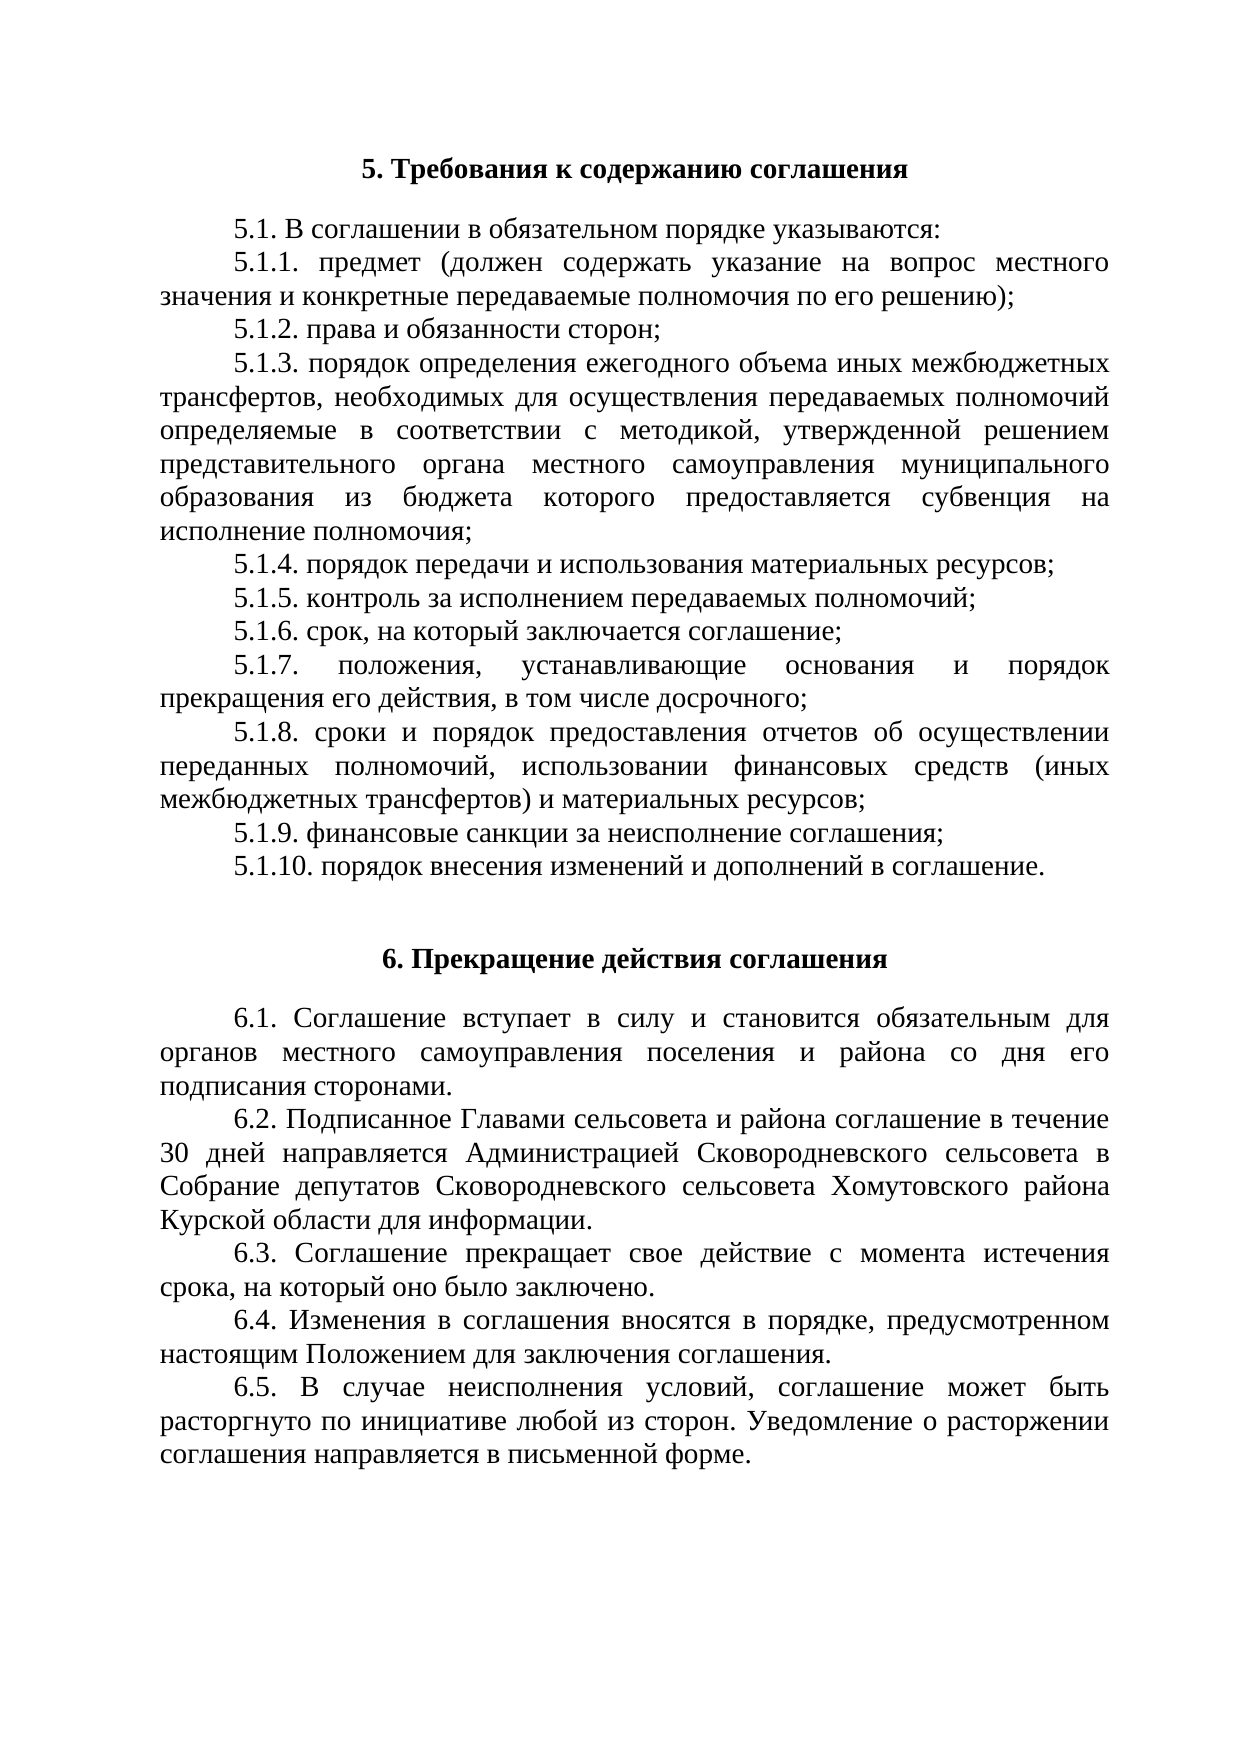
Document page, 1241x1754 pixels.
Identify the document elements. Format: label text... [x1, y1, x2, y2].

text 5.1.9. финансовые санкции за неисполнение соглашения; [159, 815, 1110, 848]
text 5.1.3. порядок определения ежегодного объема иных межбюджетных трансфертов, необходимых для осуществления передаваемых полномочий определяемые в соответствии с методикой, утвержденной решением представительного органа местного самоуправления муниципального образования из бюджета которого предоставляется субвенция на исполнение полномочия; [159, 345, 1110, 546]
text 5.1.4. порядок передачи и использования материальных ресурсов; [159, 546, 1110, 580]
text 5.1.10. порядок внесения изменений и дополнений в соглашение. [159, 848, 1110, 882]
text 6.5. В случае неисполнения условий, соглашение может быть расторгнуто по инициативе любой из сторон. Уведомление о расторжении соглашения направляется в письменной форме. [159, 1369, 1110, 1470]
text 6.3. Соглашение прекращает свое действие с момента истечения срока, на который оно было заключено. [159, 1235, 1110, 1302]
text 5.1.1. предмет (должен содержать указание на вопрос местного значения и конкретные передаваемые полномочия по его решению); [159, 244, 1110, 312]
text 5.1.5. контроль за исполнением передаваемых полномочий; [159, 580, 1110, 613]
text 5. Требования к содержанию соглашения [159, 152, 1110, 185]
text 5.1. В соглашении в обязательном порядке указываются: [159, 211, 1110, 244]
text 5.1.2. права и обязанности сторон; [159, 312, 1110, 345]
text 5.1.6. срок, на который заключается соглашение; [159, 613, 1110, 647]
text 5.1.7. положения, устанавливающие основания и порядок прекращения его действия, в том числе досрочного; [159, 647, 1110, 714]
text 5.1.8. сроки и порядок предоставления отчетов об осуществлении переданных полномочий, использовании финансовых средств (иных межбюджетных трансфертов) и материальных ресурсов; [159, 714, 1110, 815]
text 6. Прекращение действия соглашения [159, 941, 1110, 975]
text 6.4. Изменения в соглашения вносятся в порядке, предусмотренном настоящим Положением для заключения соглашения. [159, 1302, 1110, 1369]
text 6.1. Соглашение вступает в силу и становится обязательным для органов местного самоуправления поселения и района со дня его подписания сторонами. [159, 1001, 1110, 1101]
text 6.2. Подписанное Главами сельсовета и района соглашение в течение 30 дней направляется Администрацией Сковородневского сельсовета в Собрание депутатов Сковородневского сельсовета Хомутовского района Курской области для информации. [159, 1101, 1110, 1235]
